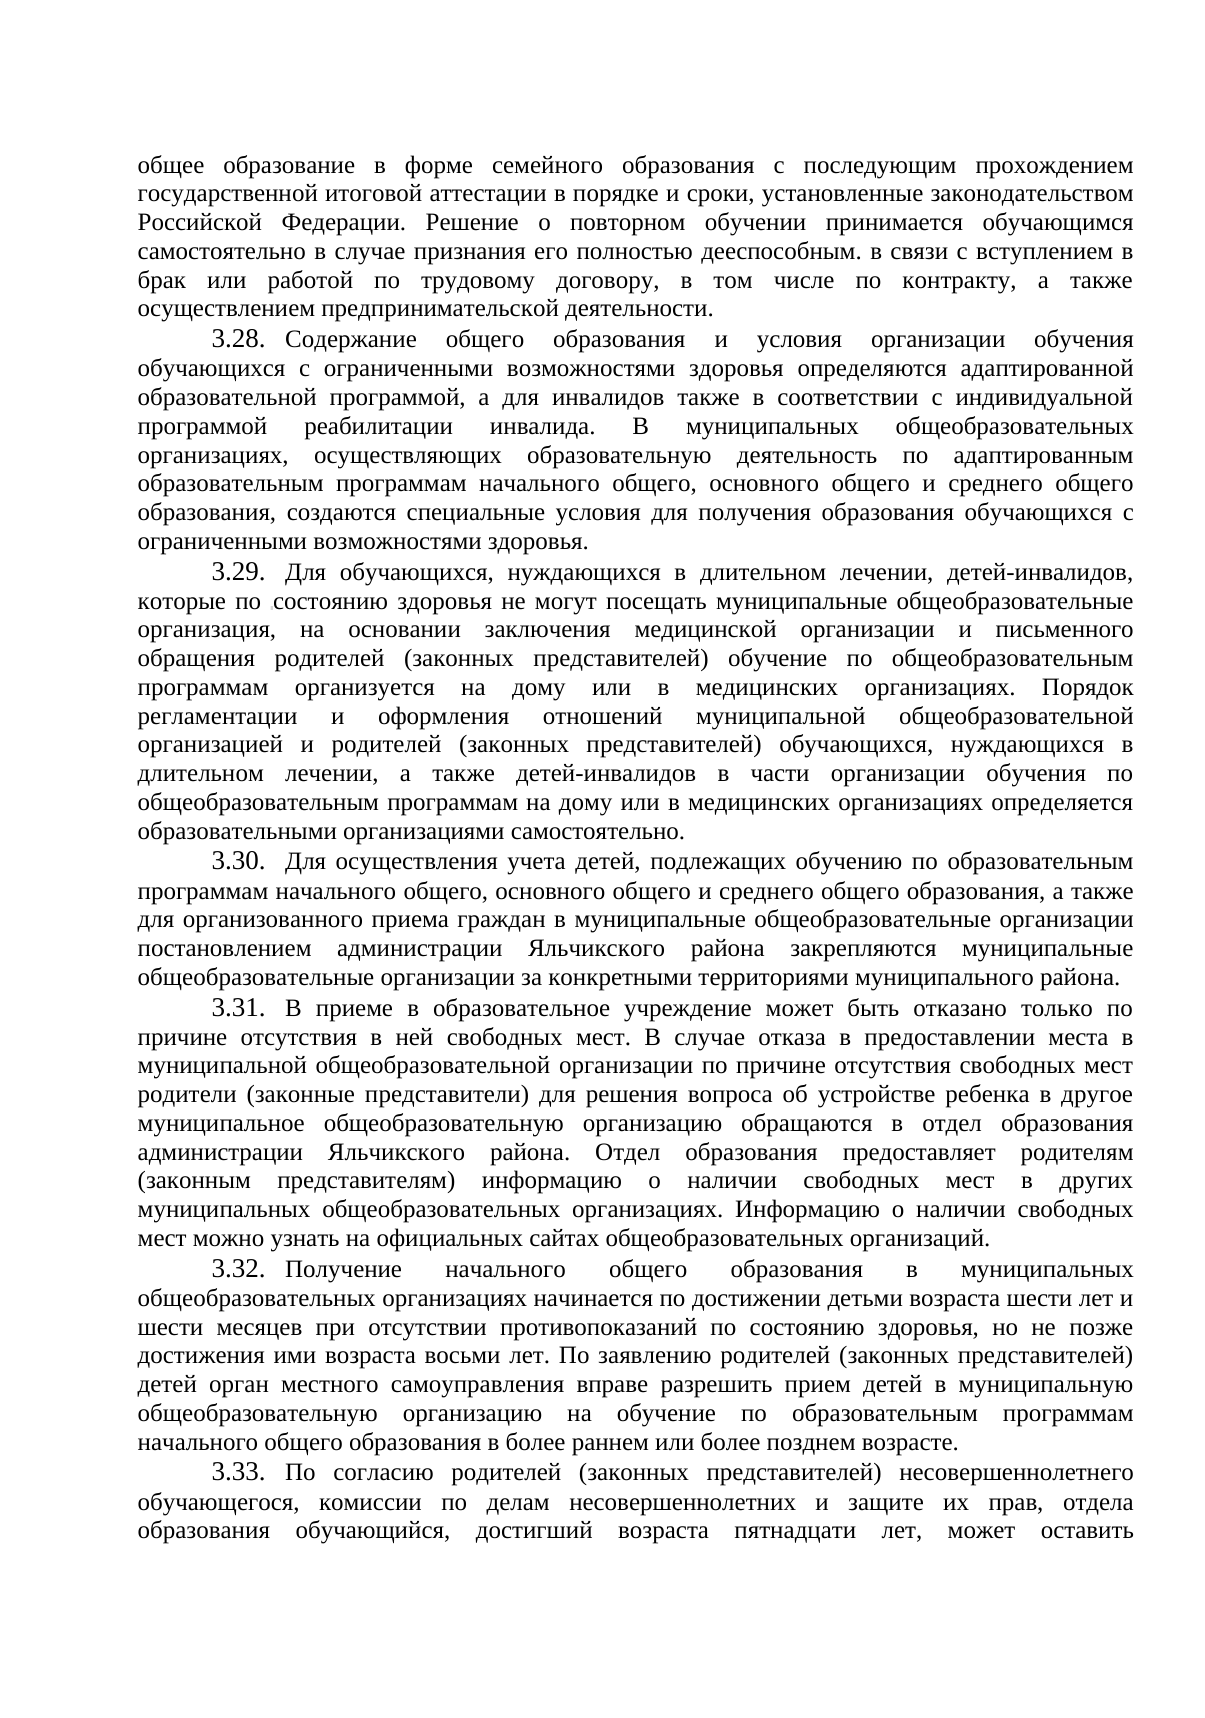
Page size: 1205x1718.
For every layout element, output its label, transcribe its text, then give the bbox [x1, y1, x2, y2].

list Получение начального общего образования в муниципальных общеобразовательных организациях начинается по достижении детьми возраста шести лет и шести месяцев при отсутствии противопоказаний по состоянию здоровья, но не позже достижения ими возраста восьми лет. По заявлению родителей (законных представителей) детей орган местного самоуправления вправе разрешить прием детей в муниципальную общеобразовательную организацию на обучение по образовательным программам начального общего образования в более раннем или более позднем возрасте. [137, 1252, 1134, 1456]
list В приеме в образовательное учреждение может быть отказано только по причине отсутствия в ней свободных мест. В случае отказа в предоставлении места в муниципальной общеобразовательной организации по причине отсутствия свободных мест родители (законные представители) для решения вопроса об устройстве ребенка в другое муниципальное общеобразовательную организацию обращаются в отдел образования администрации Яльчикского района. Отдел образования предоставляет родителям (законным представителям) информацию о наличии свободных мест в других муниципальных общеобразовательных организациях. Информацию о наличии свободных мест можно узнать на официальных сайтах общеобразовательных организаций. [137, 991, 1134, 1252]
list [137, 1456, 1134, 1544]
list Для обучающихся, нуждающихся в длительном лечении, детей-инвалидов, которые по состоянию здоровья не могут посещать муниципальные общеобразовательные организация, на основании заключения медицинской организации и письменного обращения родителей (законных представителей) обучение по общеобразовательным программам организуется на дому или в медицинских организациях. Порядок регламентации и оформления отношений муниципальной общеобразовательной организацией и родителей (законных представителей) обучающихся, нуждающихся в длительном лечении, а также детей-инвалидов в части организации обучения по общеобразовательным программам на дому или в медицинских организациях определяется образовательными организациями самостоятельно. [137, 555, 1134, 844]
list Содержание общего образования и условия организации обучения обучающихся с ограниченными возможностями здоровья определяются адаптированной образовательной программой, а для инвалидов также в соответствии с индивидуальной программой реабилитации инвалида. В муниципальных общеобразовательных организациях, осуществляющих образовательную деятельность по адаптированным образовательным программам начального общего, основного общего и среднего общего образования, создаются специальные условия для получения образования обучающихся с ограниченными возможностями здоровья. [137, 322, 1134, 555]
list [137, 150, 1134, 322]
list Для осуществления учета детей, подлежащих обучению по образовательным программам начального общего, основного общего и среднего общего образования, а также для организованного приема граждан в муниципальные общеобразовательные организации постановлением администрации Яльчикского района закрепляются муниципальные общеобразовательные организации за конкретными территориями муниципального района. [137, 844, 1134, 991]
